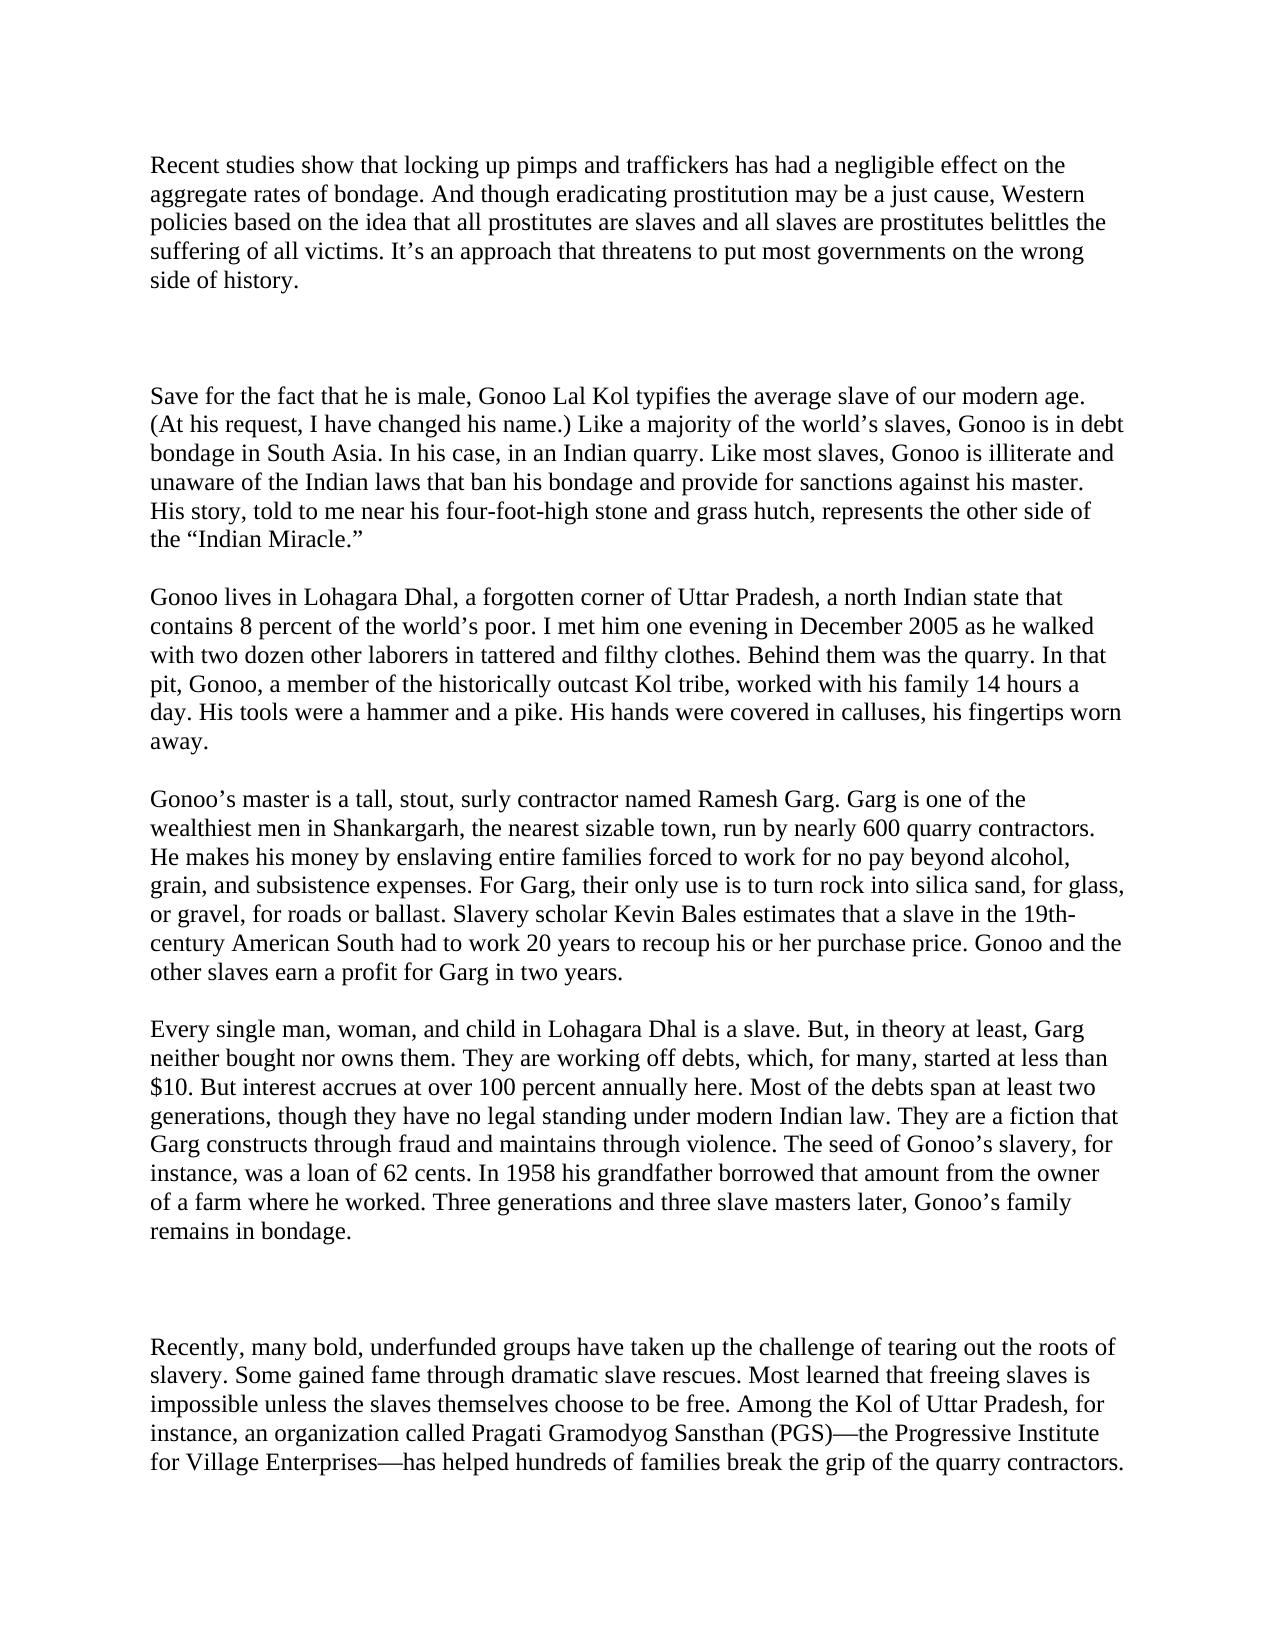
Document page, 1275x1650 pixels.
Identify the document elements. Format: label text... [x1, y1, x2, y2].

text Gonoo lives in Lohagara Dhal, a forgotten corner of Uttar Pradesh, a north Indian state that contains 8 percent of the world’s poor. I met him one evening in December 2005 as he walked with two dozen other laborers in tattered and filthy clothes. Behind them was the quarry. In that pit, Gonoo, a member of the historically outcast Kol tribe, worked with his family 14 hours a day. His tools were a hammer and a pike. His hands were covered in calluses, his fingertips worn away. [150, 582, 1125, 755]
text Recent studies show that locking up pimps and traffickers has had a negligible effect on the aggregate rates of bondage. And though eradicating prostitution may be a just cause, Western policies based on the idea that all prostitutes are slaves and all slaves are prostitutes belittles the suffering of all victims. It’s an approach that threatens to put most governments on the wrong side of history. [150, 150, 1125, 294]
text Every single man, woman, and child in Lohagara Dhal is a slave. But, in theory at least, Garg neither bought nor owns them. They are working off debts, which, for many, started at less than $10. But interest accrues at over 100 percent annually here. Most of the debts span at least two generations, though they have no legal standing under modern Indian law. They are a fiction that Garg constructs through fraud and maintains through violence. The seed of Gonoo’s slavery, for instance, was a loan of 62 cents. In 1958 his grandfather borrowed that amount from the owner of a farm where he worked. Three generations and three slave masters later, Gonoo’s family remains in bondage. [150, 1014, 1125, 1244]
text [150, 1332, 1125, 1475]
text Save for the fact that he is male, Gonoo Lal Kol typifies the average slave of our modern age. (At his request, I have changed his name.) Like a majority of the world’s slaves, Gonoo is in debt bondage in South Asia. In his case, in an Indian quarry. Like most slaves, Gonoo is illiterate and unaware of the Indian laws that ban his bondage and provide for sanctions against his master. His story, told to me near his four-foot-high stone and grass hutch, represents the other side of the “Indian Miracle.” [150, 381, 1125, 553]
text Gonoo’s master is a tall, stout, surly contractor named Ramesh Garg. Garg is one of the wealthiest men in Shankargarh, the nearest sizable town, run by nearly 600 quarry contractors. He makes his money by enslaving entire families forced to work for no pay beyond alcohol, grain, and subsistence expenses. For Garg, their only use is to turn rock into silica sand, for glass, or gravel, for roads or ballast. Slavery scholar Kevin Bales estimates that a slave in the 19th-century American South had to work 20 years to recoup his or her purchase price. Gonoo and the other slaves earn a profit for Garg in two years. [150, 784, 1125, 985]
